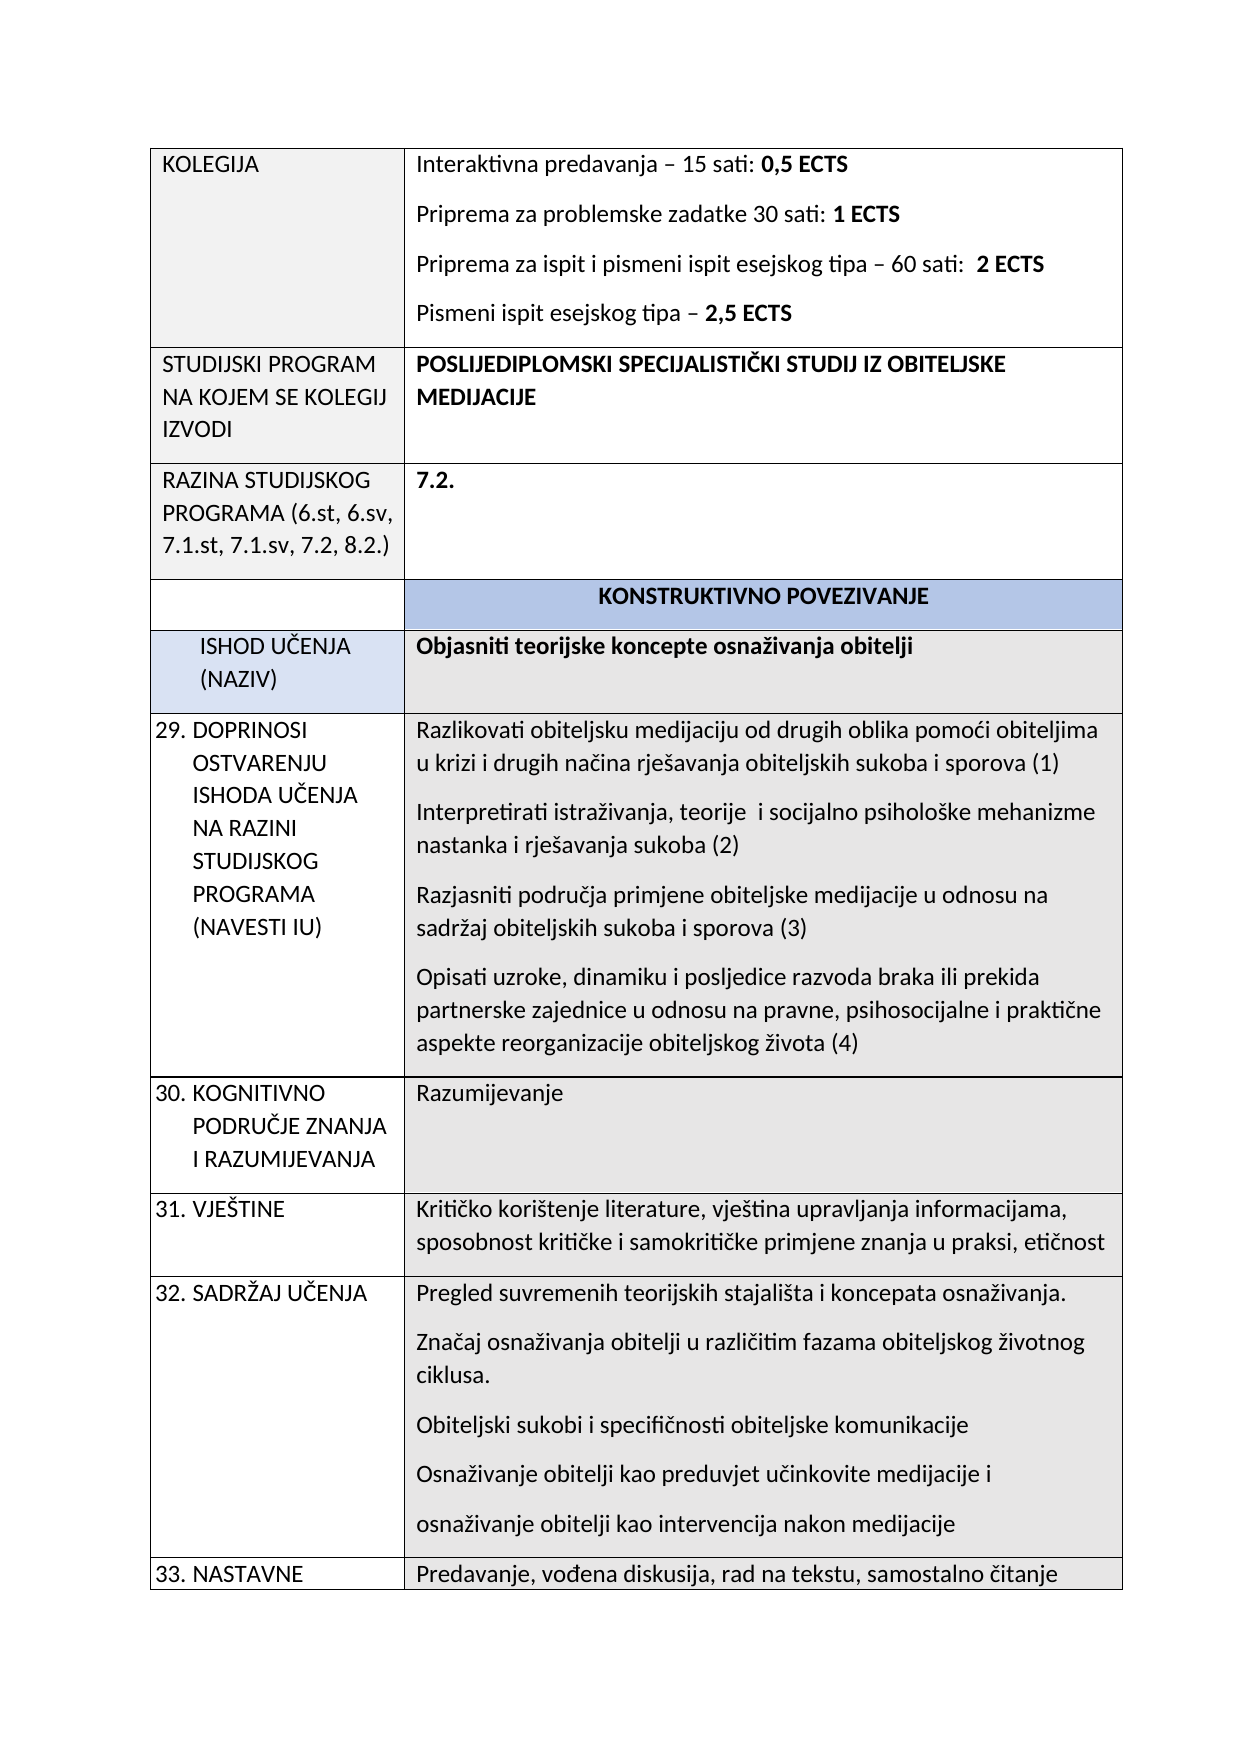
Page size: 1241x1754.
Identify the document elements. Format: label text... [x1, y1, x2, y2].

table_cell KOGNITIVNO PODRUČJE ZNANJA I RAZUMIJEVANJA [151, 1078, 404, 1192]
table_cell POSLIJEDIPLOMSKI SPECIJALISTIČKI STUDIJ IZ OBITELJSKE MEDIJACIJE [405, 348, 1122, 463]
table_cell STUDIJSKI PROGRAM NA KOJEM SE KOLEGIJ IZVODI [151, 348, 404, 463]
table_cell Kritičko korištenje literature, vještina upravljanja informacijama, sposobnost kritičke i samokritičke primjene znanja u praksi, etičnost [405, 1194, 1122, 1276]
table_cell [151, 580, 404, 629]
table_cell 7.2. [405, 464, 1122, 579]
table_cell DOPRINOSI OSTVARENJU ISHODA UČENJA NA RAZINI STUDIJSKOG PROGRAMA (NAVESTI IU) [151, 714, 404, 1076]
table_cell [405, 149, 1122, 347]
table_cell RAZINA STUDIJSKOG PROGRAMA (6.st, 6.sv, 7.1.st, 7.1.sv, 7.2, 8.2.) [151, 464, 404, 579]
table_cell Pregled suvremenih teorijskih stajališta i koncepata osnaživanja. Značaj osnaživanja obitelji u različitim fazama obiteljskog životnog ciklusa. Obiteljski sukobi i specifičnosti obiteljske komunikacije Osnaživanje obitelji kao preduvjet učinkovite medijacije i osnaživanje obitelji kao intervencija nakon medijacije [405, 1277, 1122, 1557]
table_cell Razumijevanje [405, 1078, 1122, 1192]
table_cell Objasniti teorijske koncepte osnaživanja obitelji [405, 631, 1122, 713]
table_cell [405, 1558, 1122, 1589]
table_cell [151, 149, 404, 347]
table_cell ISHOD UČENJA (NAZIV) [151, 631, 404, 713]
table_cell KONSTRUKTIVNO POVEZIVANJE [405, 580, 1122, 629]
table_cell VJEŠTINE [151, 1194, 404, 1276]
table_cell Razlikovati obiteljsku medijaciju od drugih oblika pomoći obiteljima u krizi i drugih načina rješavanja obiteljskih sukoba i sporova (1) Interpretirati istraživanja, teorije i socijalno psihološke mehanizme nastanka i rješavanja sukoba (2) Razjasniti područja primjene obiteljske medijacije u odnosu na sadržaj obiteljskih sukoba i sporova (3) Opisati uzroke, dinamiku i posljedice razvoda braka ili prekida partnerske zajednice u odnosu na pravne, psihosocijalne i praktične aspekte reorganizacije obiteljskog života (4) [405, 714, 1122, 1076]
table_cell NASTAVNE METODE [151, 1558, 404, 1589]
table_cell SADRŽAJ UČENJA [151, 1277, 404, 1557]
